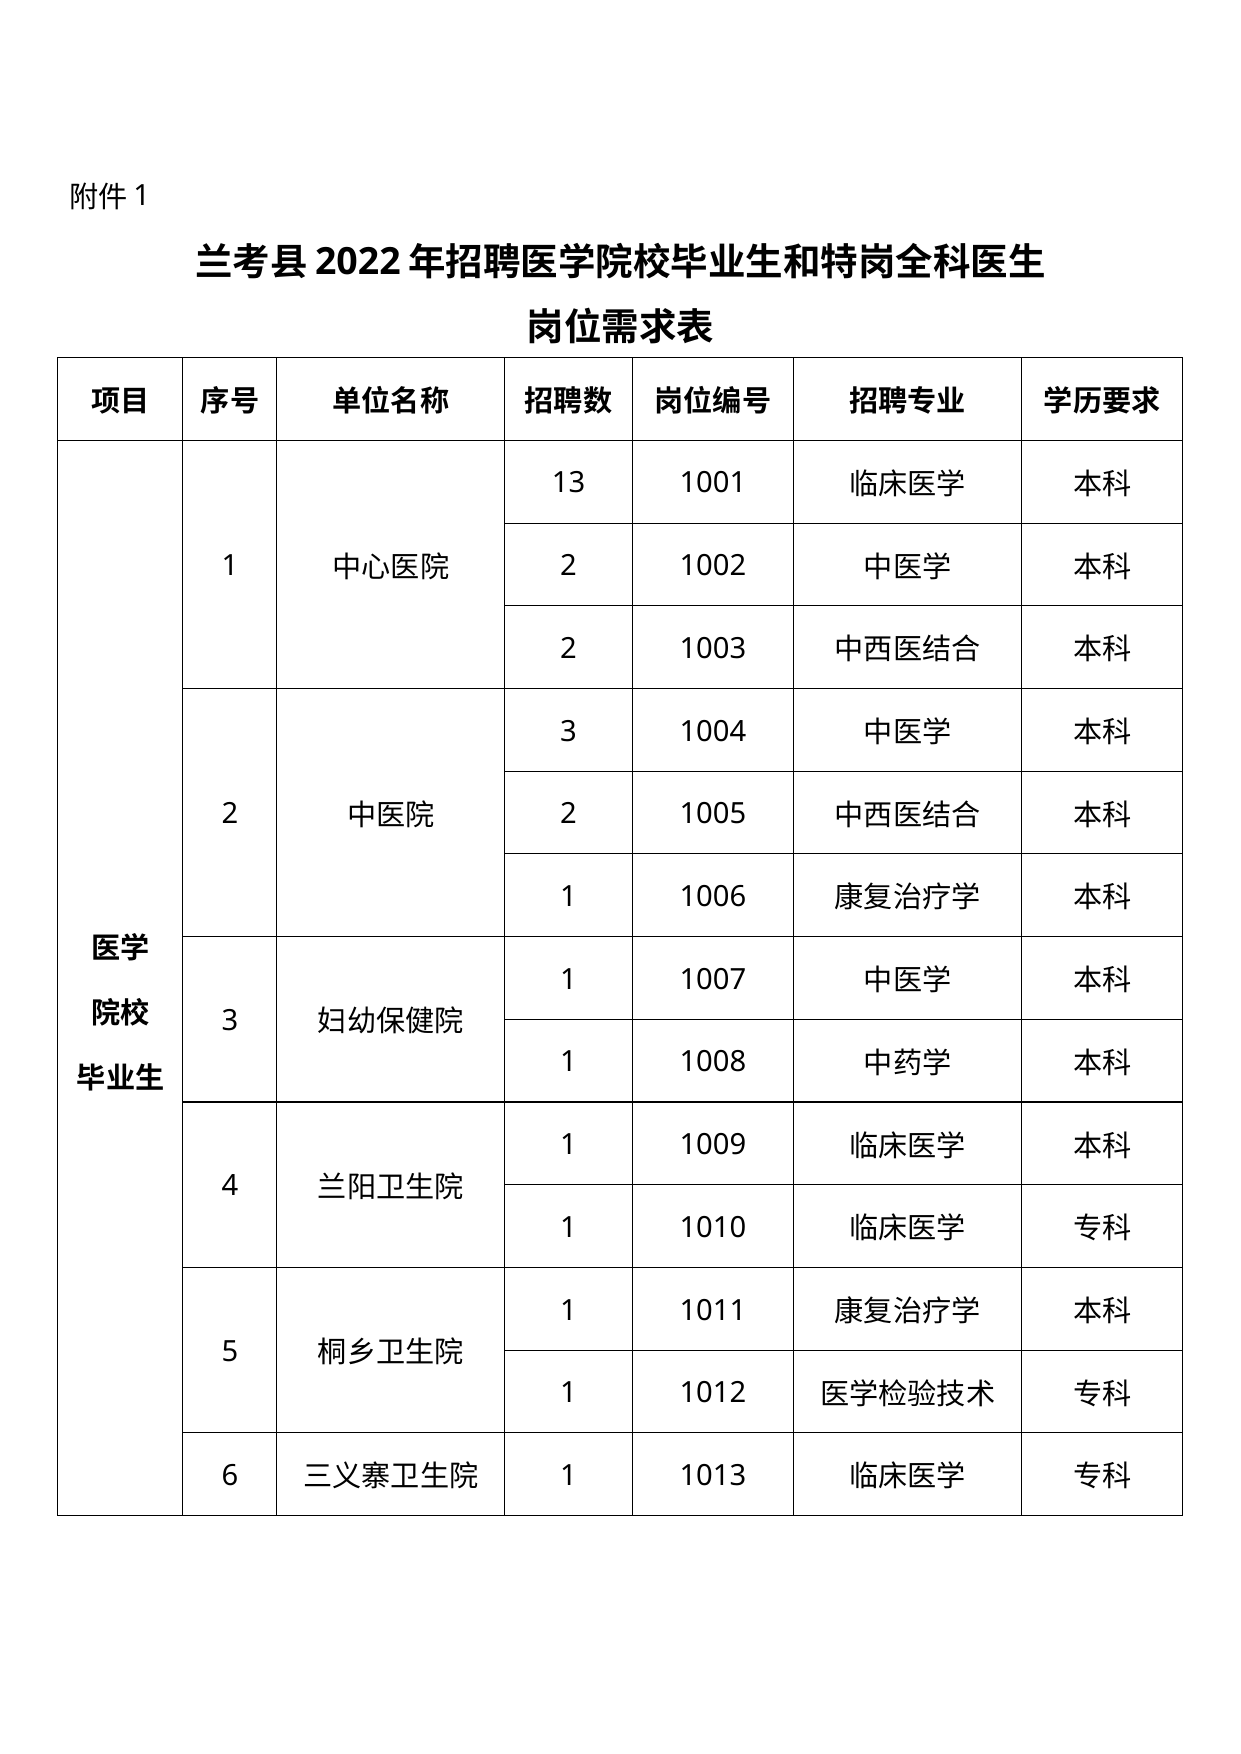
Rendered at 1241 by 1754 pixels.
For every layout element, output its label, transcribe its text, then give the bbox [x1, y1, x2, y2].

table_cell 1012 [633, 1351, 793, 1432]
table_cell 本科 [1022, 441, 1182, 522]
table_cell 4 [183, 1103, 276, 1267]
table_cell 临床医学 [794, 1185, 1021, 1267]
table_cell 1002 [633, 524, 793, 605]
table_cell 1 [183, 441, 276, 688]
table_cell 1 [505, 1433, 632, 1515]
table_cell 妇幼保健院 [277, 937, 504, 1101]
table_cell 临床医学 [794, 1433, 1021, 1515]
table_cell 专科 [1022, 1351, 1182, 1432]
table_cell 招聘专业 [794, 358, 1021, 440]
table_cell 中西医结合 [794, 772, 1021, 853]
table_cell 3 [183, 937, 276, 1101]
table_cell 2 [505, 772, 632, 853]
table_cell 1 [505, 937, 632, 1019]
table_cell 招聘数 [505, 358, 632, 440]
table_cell 1 [505, 1268, 632, 1349]
table_cell 本科 [1022, 937, 1182, 1019]
table_header 附件1 [58, 162, 1183, 227]
table_cell 1001 [633, 441, 793, 522]
table_cell 本科 [1022, 772, 1182, 853]
table_cell 本科 [1022, 1103, 1182, 1184]
table_cell 康复治疗学 [794, 1268, 1021, 1349]
table_cell 5 [183, 1268, 276, 1432]
table_cell 临床医学 [794, 1103, 1021, 1184]
table_cell 兰阳卫生院 [277, 1103, 504, 1267]
table_cell 本科 [1022, 524, 1182, 605]
table_cell 1004 [633, 689, 793, 771]
table_cell 中心医院 [277, 441, 504, 688]
table_cell 2 [505, 606, 632, 688]
table_cell 1009 [633, 1103, 793, 1184]
table_cell 本科 [1022, 606, 1182, 688]
table_cell 岗位编号 [633, 358, 793, 440]
table_cell 1010 [633, 1185, 793, 1267]
table_cell 本科 [1022, 854, 1182, 936]
table_cell 1005 [633, 772, 793, 853]
table_cell 三义寨卫生院 [277, 1433, 504, 1515]
table_cell 1011 [633, 1268, 793, 1349]
table_cell 1008 [633, 1020, 793, 1101]
table_cell 1 [505, 854, 632, 936]
table_cell 3 [505, 689, 632, 771]
table_cell 中西医结合 [794, 606, 1021, 688]
table_cell 本科 [1022, 1020, 1182, 1101]
table_cell 1 [505, 1020, 632, 1101]
table_cell 1013 [633, 1433, 793, 1515]
table_cell 1 [505, 1185, 632, 1267]
table_cell 项目 [58, 358, 182, 440]
table_cell 中医学 [794, 937, 1021, 1019]
table_cell 康复治疗学 [794, 854, 1021, 936]
table_cell 1 [505, 1103, 632, 1184]
table_cell 本科 [1022, 1268, 1182, 1349]
table_cell 2 [505, 524, 632, 605]
table_cell 中医学 [794, 689, 1021, 771]
table_cell 医学检验技术 [794, 1351, 1021, 1432]
table_cell 临床医学 [794, 441, 1021, 522]
table_cell 中药学 [794, 1020, 1021, 1101]
table_cell 1006 [633, 854, 793, 936]
table_cell 本科 [1022, 689, 1182, 771]
table_cell 13 [505, 441, 632, 522]
table_cell 专科 [1022, 1433, 1182, 1515]
table_cell 医学 院校 毕业生 [58, 441, 182, 1515]
table_cell 兰考县2022年招聘医学院校毕业生和特岗全科医生 岗位需求表 [58, 227, 1183, 357]
table_cell 单位名称 [277, 358, 504, 440]
table_cell 专科 [1022, 1185, 1182, 1267]
table_cell 1007 [633, 937, 793, 1019]
table_cell 2 [183, 689, 276, 936]
table_cell 桐乡卫生院 [277, 1268, 504, 1432]
table_cell 序号 [183, 358, 276, 440]
table_cell 1003 [633, 606, 793, 688]
table_cell 中医学 [794, 524, 1021, 605]
table_cell 学历要求 [1022, 358, 1182, 440]
table_cell 中医院 [277, 689, 504, 936]
table_cell 1 [505, 1351, 632, 1432]
table_cell 6 [183, 1433, 276, 1515]
